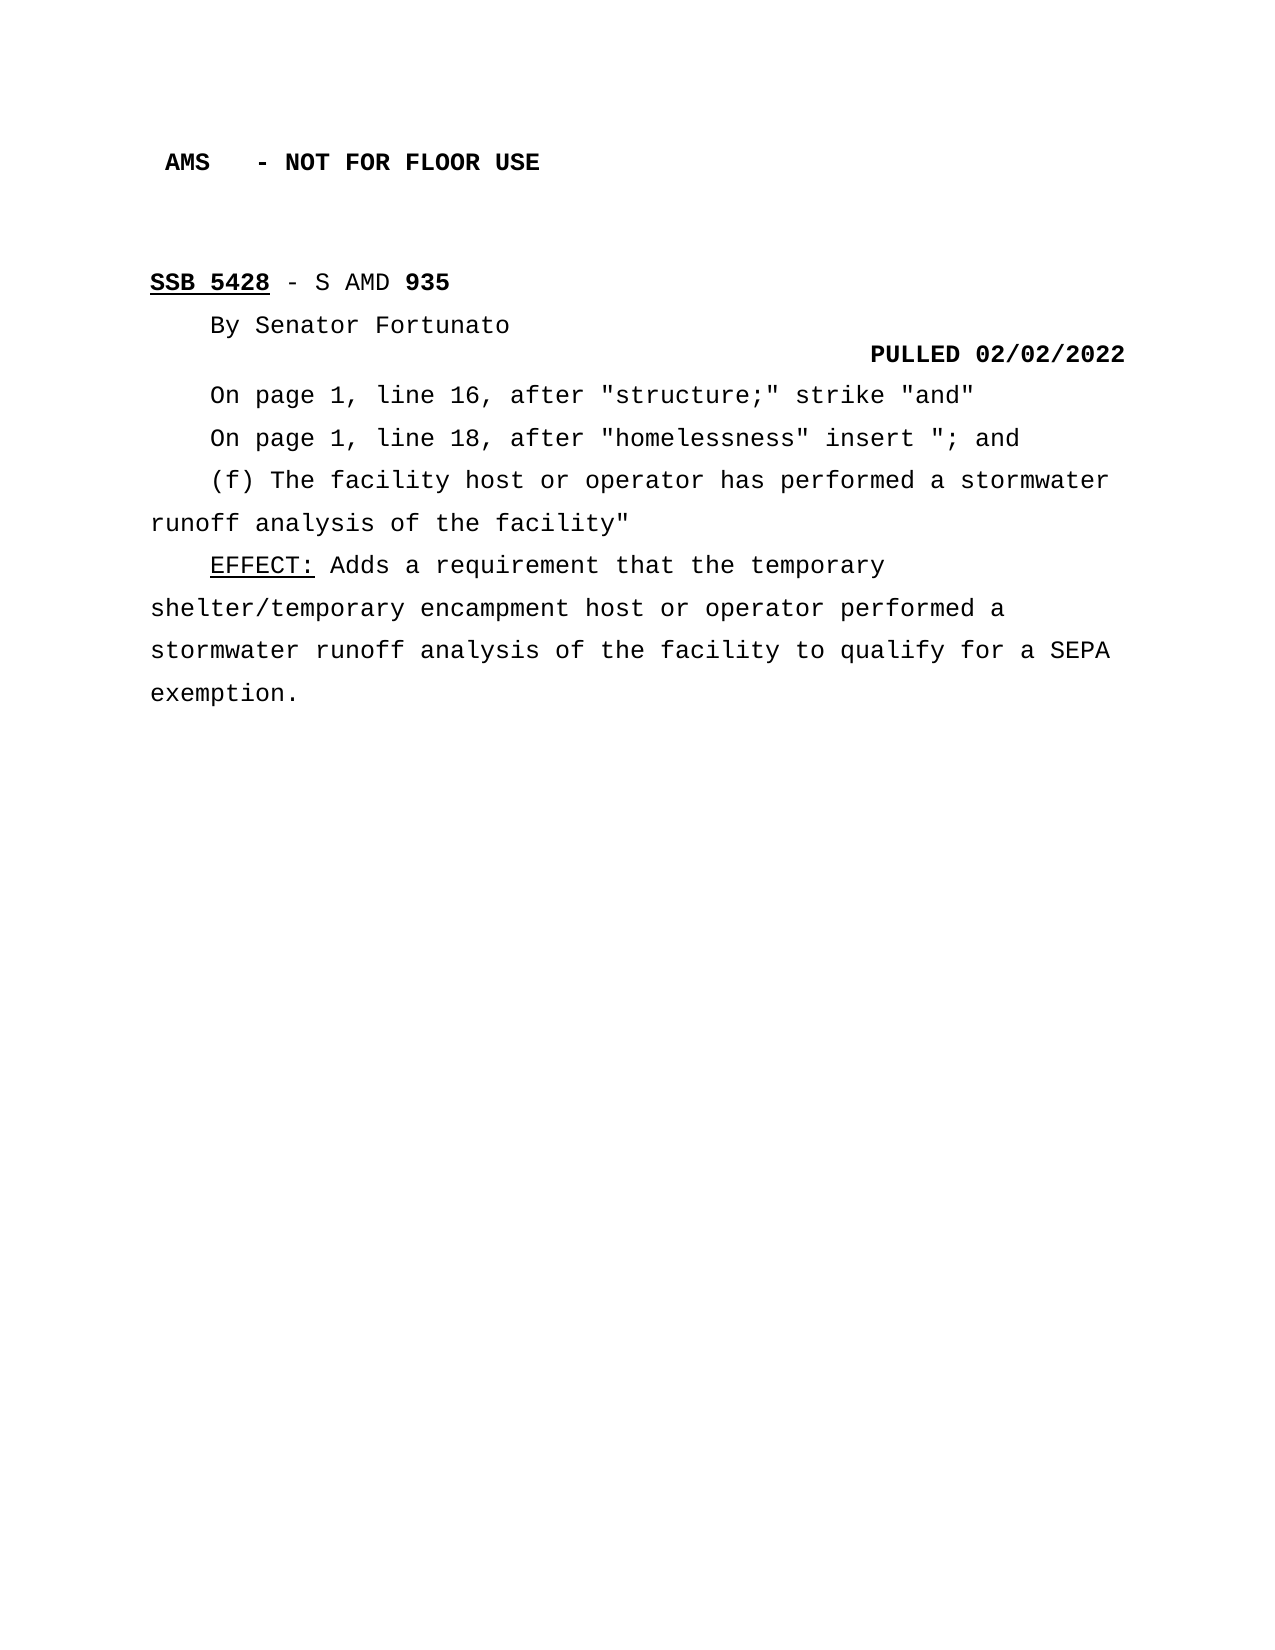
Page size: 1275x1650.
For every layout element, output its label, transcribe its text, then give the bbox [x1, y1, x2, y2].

text SSB 5428 - S AMD 935 [150, 257, 1125, 299]
text EFFECT: Adds a requirement that the temporary shelter/temporary encampment host or operator performed a stormwater runoff analysis of the facility to qualify for a SEPA exemption. [150, 540, 1125, 710]
text AMS - NOT FOR FLOOR USE [150, 150, 1125, 178]
text On page 1, line 18, after "homelessness" insert "; and [150, 412, 1125, 455]
text By Senator Fortunato [150, 299, 1125, 342]
text PULLED 02/02/2022 [150, 342, 1125, 370]
text (f) The facility host or operator has performed a stormwater runoff analysis of the facility" [150, 455, 1125, 540]
text On page 1, line 16, after "structure;" strike "and" [150, 370, 1125, 412]
